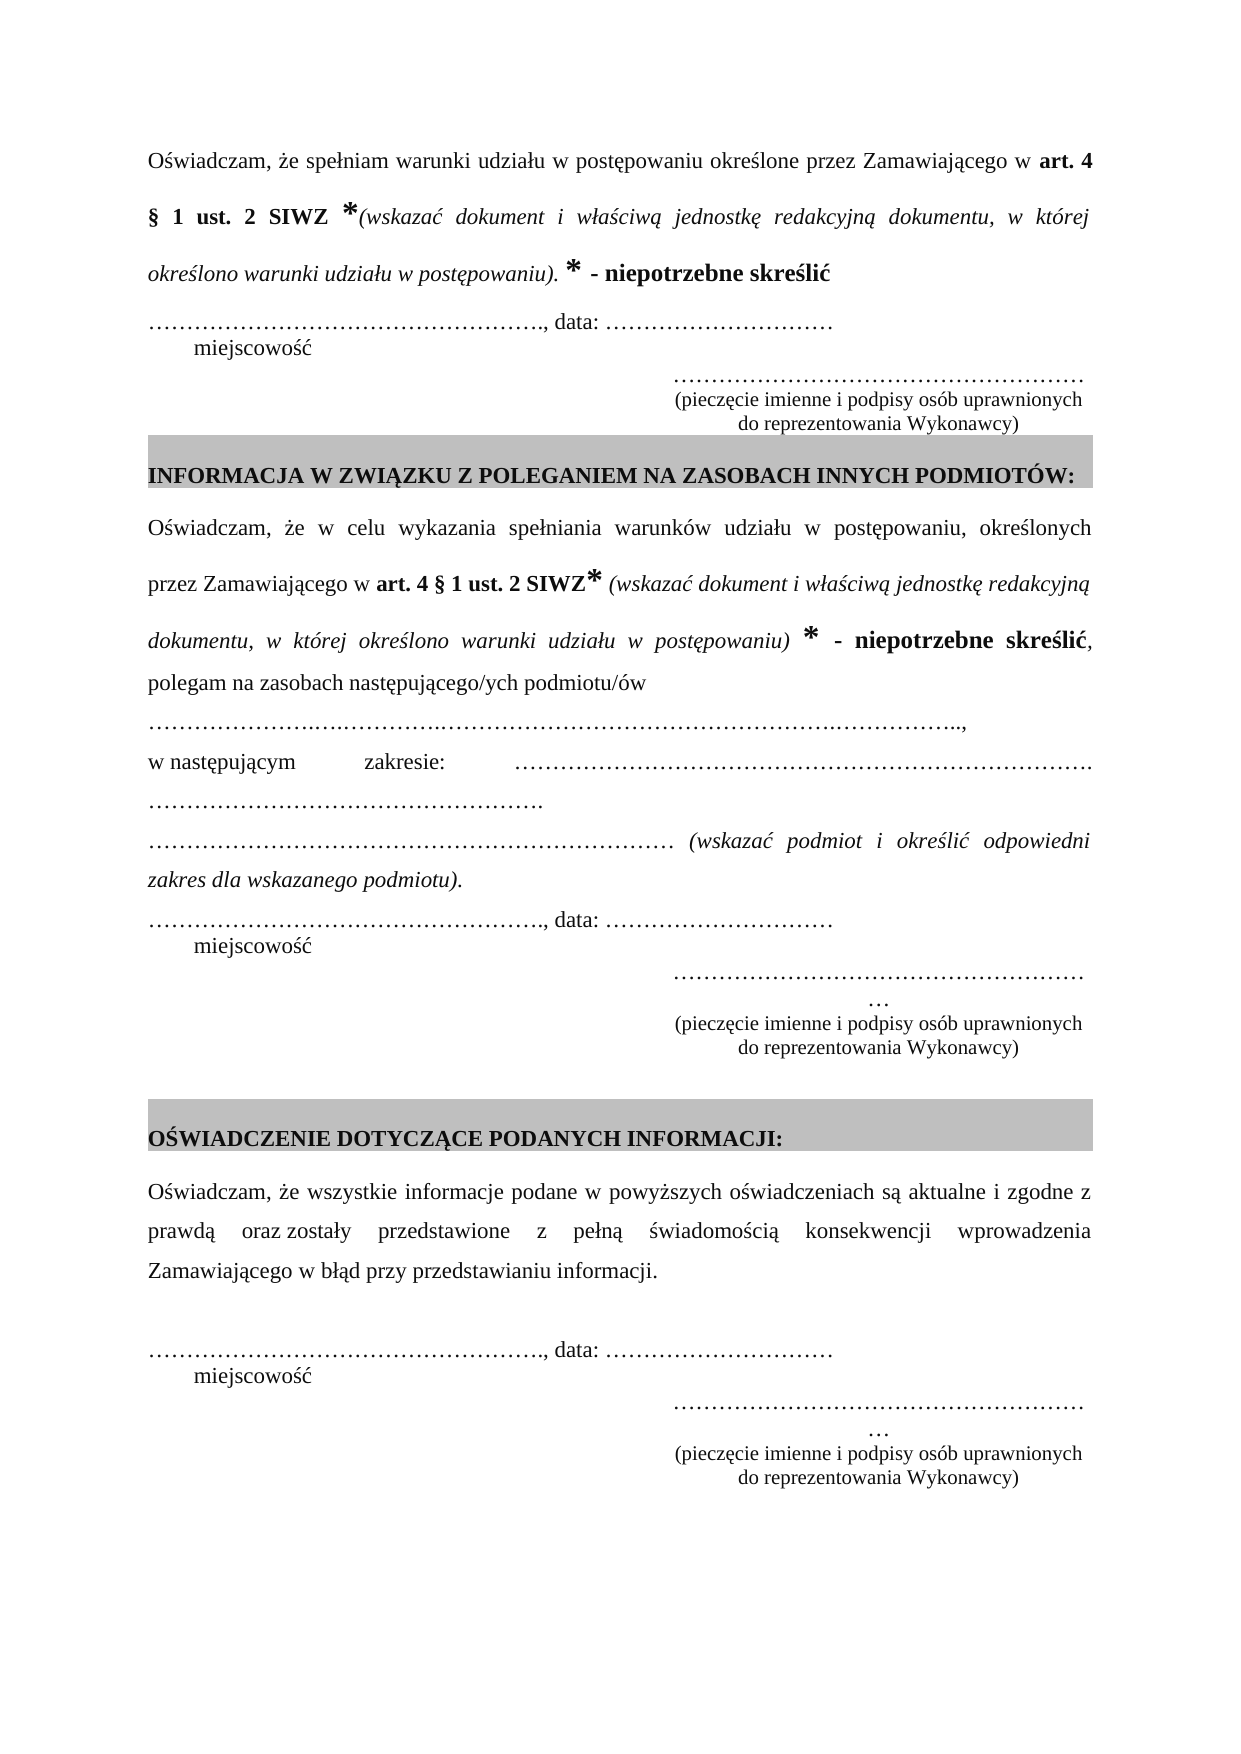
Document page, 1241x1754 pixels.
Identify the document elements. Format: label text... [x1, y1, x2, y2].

text ……………………………………………., data: ………………………… [148, 308, 1093, 334]
text miejscowość [148, 1362, 358, 1388]
text (pieczęcie imienne i podpisy osób uprawnionych do reprezentowania Wykonawcy) [664, 1011, 1093, 1059]
text …………………………………………………………… (wskazać podmiot i określić odpowiedni zakres dla wskazanego podmiotu). [148, 827, 1093, 893]
text (pieczęcie imienne i podpisy osób uprawnionych do reprezentowania Wykonawcy) [664, 1441, 1093, 1489]
text Oświadczam, że spełniam warunki udziału w postępowaniu określone przez Zamawiającego w art. 4 § 1 ust. 2 SIWZ *(wskazać dokument i właściwą jednostkę redakcyjną dokumentu, w której określono warunki udziału w postępowaniu). * - niepotrzebne skreślić [148, 148, 1093, 289]
text ………………….….………….…………………………………………….…………….., w następującym zakresie: ………………………………………………………………….……………………………………………. [148, 708, 1093, 814]
text ………………………………………………… [664, 958, 1093, 1011]
text Oświadczam, że w celu wykazania spełniania warunków udziału w postępowaniu, określonych przez Zamawiającego w art. 4 § 1 ust. 2 SIWZ* (wskazać dokument i właściwą jednostkę redakcyjną dokumentu, w której określono warunki udziału w postępowaniu) * - niepotrzebne skreślić, polegam na zasobach następującego/ych podmiotu/ów [148, 514, 1093, 695]
text (pieczęcie imienne i podpisy osób uprawnionych do reprezentowania Wykonawcy) [664, 387, 1093, 435]
text miejscowość [148, 334, 358, 361]
text ………………………………………………… [664, 1388, 1093, 1441]
text ……………………………………………., data: ………………………… [148, 1336, 1093, 1362]
text ……………………………………………… [664, 361, 1093, 387]
text ……………………………………………., data: ………………………… [148, 906, 1093, 932]
text INFORMACJA W ZWIĄZKU Z POLEGANIEM NA ZASOBACH INNYCH PODMIOTÓW: [148, 462, 1093, 488]
text Oświadczam, że wszystkie informacje podane w powyższych oświadczeniach są aktualne i zgodne z prawdą oraz zostały przedstawione z pełną świadomością konsekwencji wprowadzenia Zamawiającego w błąd przy przedstawianiu informacji. [148, 1178, 1093, 1283]
text miejscowość [148, 932, 358, 958]
text OŚWIADCZENIE DOTYCZĄCE PODANYCH INFORMACJI: [148, 1125, 1093, 1151]
